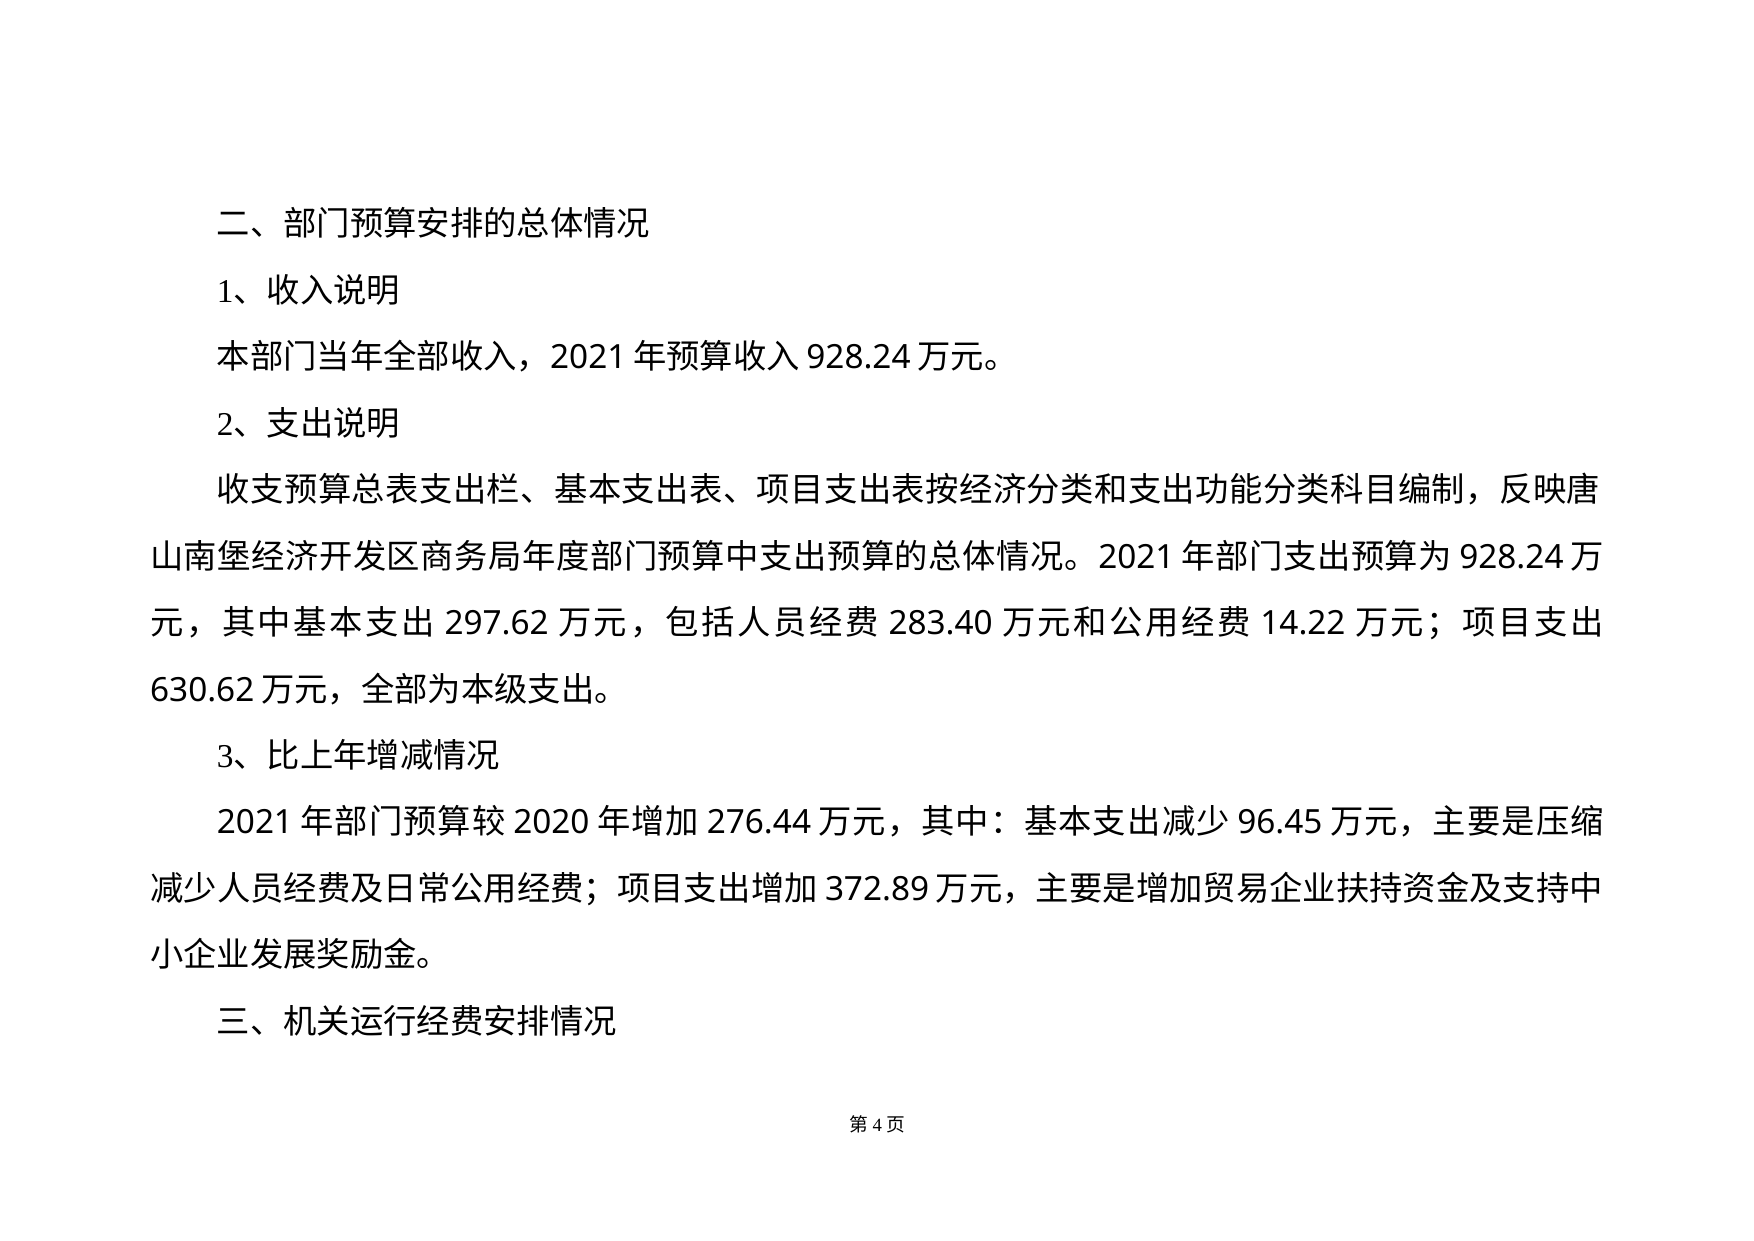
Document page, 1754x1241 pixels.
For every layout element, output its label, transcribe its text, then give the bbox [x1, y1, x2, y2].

text 1、收入说明 [150, 254, 1604, 321]
list 机关运行经费安排情况 [150, 986, 1604, 1052]
text 二、部门预算安排的总体情况 [150, 188, 1604, 254]
list 比上年增减情况 [150, 720, 1604, 786]
text 收支预算总表支出栏、基本支出表、项目支出表按经济分类和支出功能分类科目编制，反映唐山南堡经济开发区商务局年度部门预算中支出预算的总体情况。2021年部门支出预算为928.24万元，其中基本支出297.62万元，包括人员经费283.40万元和公用经费14.22万元；项目支出630.62万元，全部为本级支出。 [150, 454, 1604, 720]
text 本部门当年全部收入，2021年预算收入928.24万元。 [150, 321, 1604, 387]
text 2021年部门预算较2020年增加276.44万元，其中：基本支出减少96.45万元，主要是压缩减少人员经费及日常公用经费；项目支出增加372.89万元，主要是增加贸易企业扶持资金及支持中小企业发展奖励金。 [150, 786, 1604, 986]
list 支出说明 [150, 387, 1604, 454]
